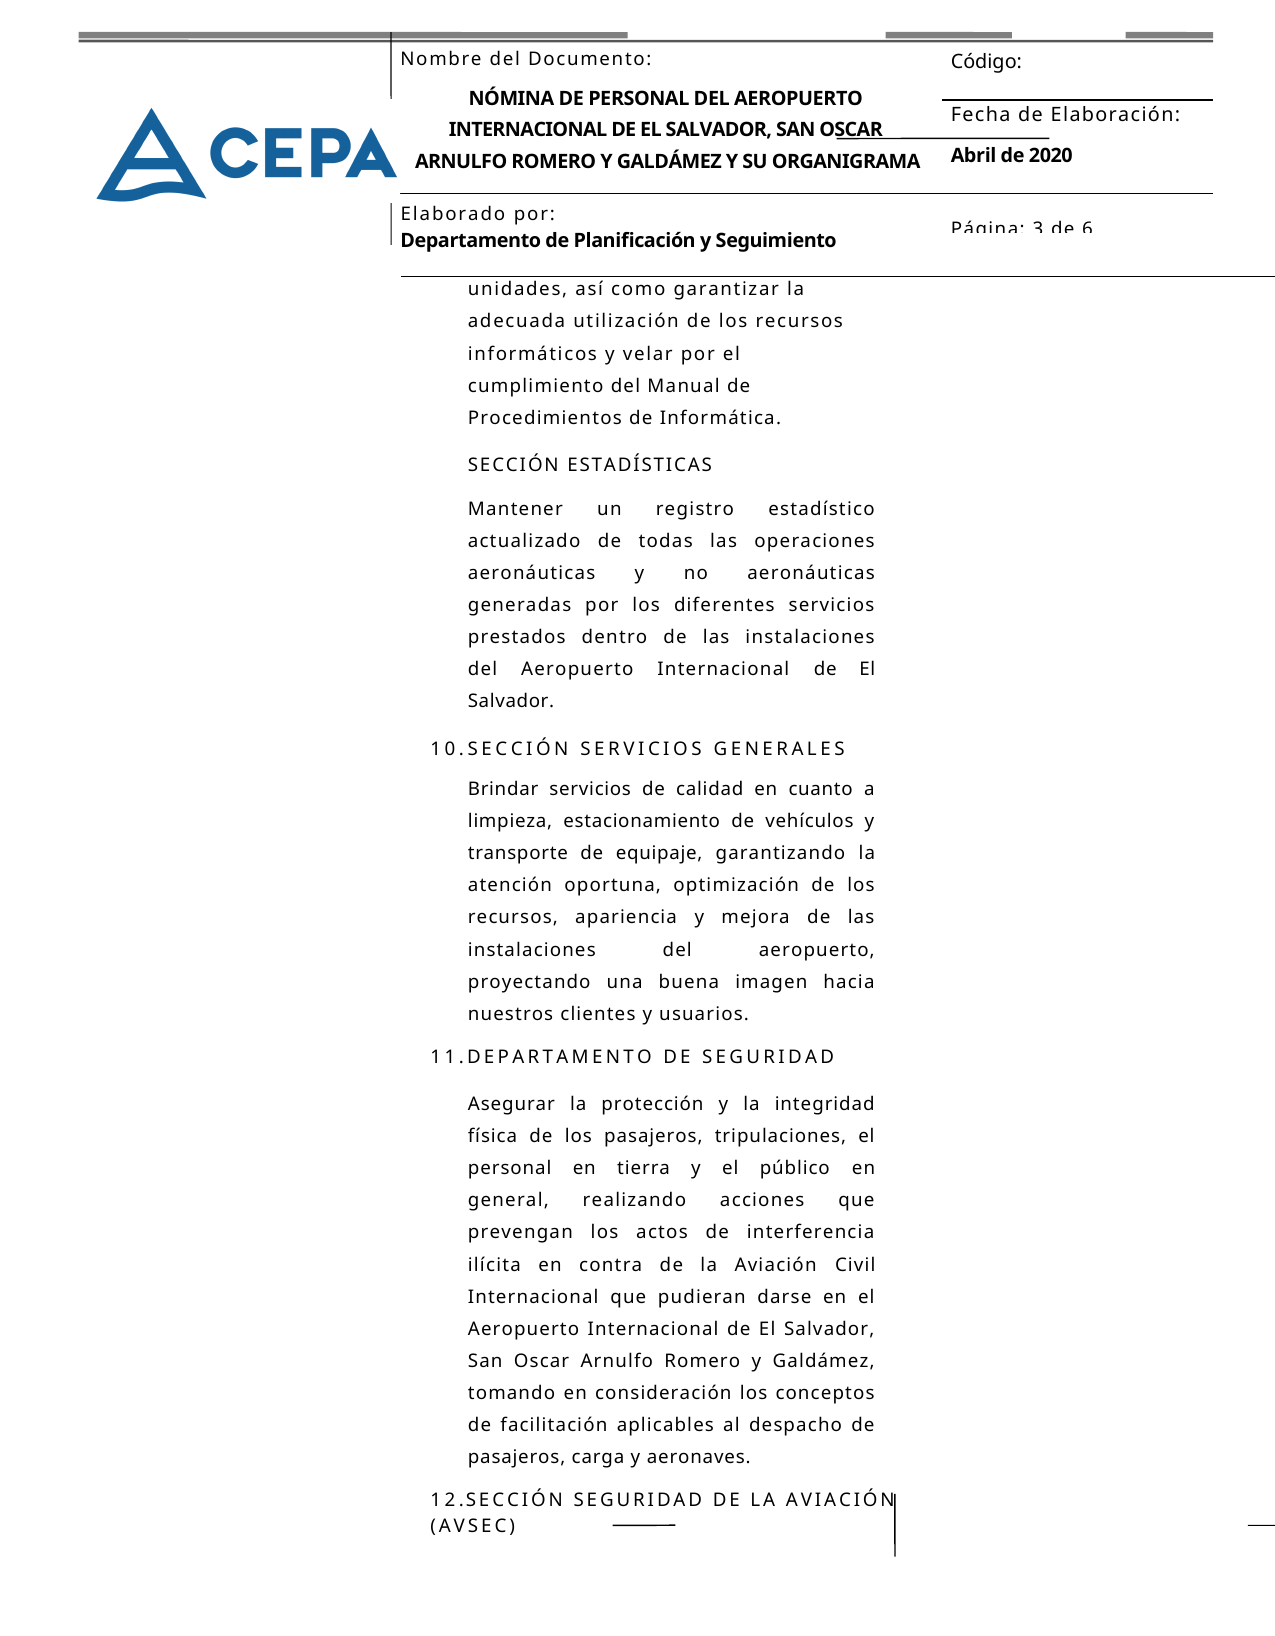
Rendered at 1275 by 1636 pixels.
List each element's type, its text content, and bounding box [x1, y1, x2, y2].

text Elaborado por: [400, 201, 935, 226]
text NÓMINA DE PERSONAL DEL AEROPUERTO INTERNACIONAL DE EL SALVADOR, SAN OSCAR ARNULFO ROMERO Y GALDÁMEZ Y SU ORGANIGRAMA [400, 84, 935, 174]
text Nombre del Documento: [400, 47, 935, 69]
list SECCIÓN SEGURIDAD DE LA AVIACIÓN (AVSEC) [430, 1487, 935, 1538]
text Asegurar la protección y la integridad física de los pasajeros, tripulaciones, el personal en tierra y el público en general, realizando acciones que prevengan los actos de interferencia ilícita en contra de la Aviación Civil Internacional que pudieran darse en el Aeropuerto Internacional de El Salvador, San Oscar Arnulfo Romero y Galdámez, tomando en consideración los conceptos de facilitación aplicables al despacho de pasajeros, carga y aeronaves. [468, 1090, 875, 1469]
text unidades, así como garantizar la adecuada utilización de los recursos informáticos y velar por el cumplimiento del Manual de Procedimientos de Informática. [468, 277, 875, 429]
text SECCIÓN ESTADÍSTICAS [468, 451, 935, 477]
text Mantener un registro estadístico actualizado de todas las operaciones aeronáuticas y no aeronáuticas generadas por los diferentes servicios prestados dentro de las instalaciones del Aeropuerto Internacional de El Salvador. [468, 495, 875, 713]
list SECCIÓN SERVICIOS GENERALES [430, 735, 935, 760]
list DEPARTAMENTO DE SEGURIDAD [430, 1047, 935, 1068]
picture [95, 99, 401, 203]
text Brindar servicios de calidad en cuanto a limpieza, estacionamiento de vehículos y transporte de equipaje, garantizando la atención oportuna, optimización de los recursos, apariencia y mejora de las instalaciones del aeropuerto, proyectando una buena imagen hacia nuestros clientes y usuarios. [468, 775, 875, 1026]
text Departamento de Planificación y Seguimiento [400, 226, 935, 253]
